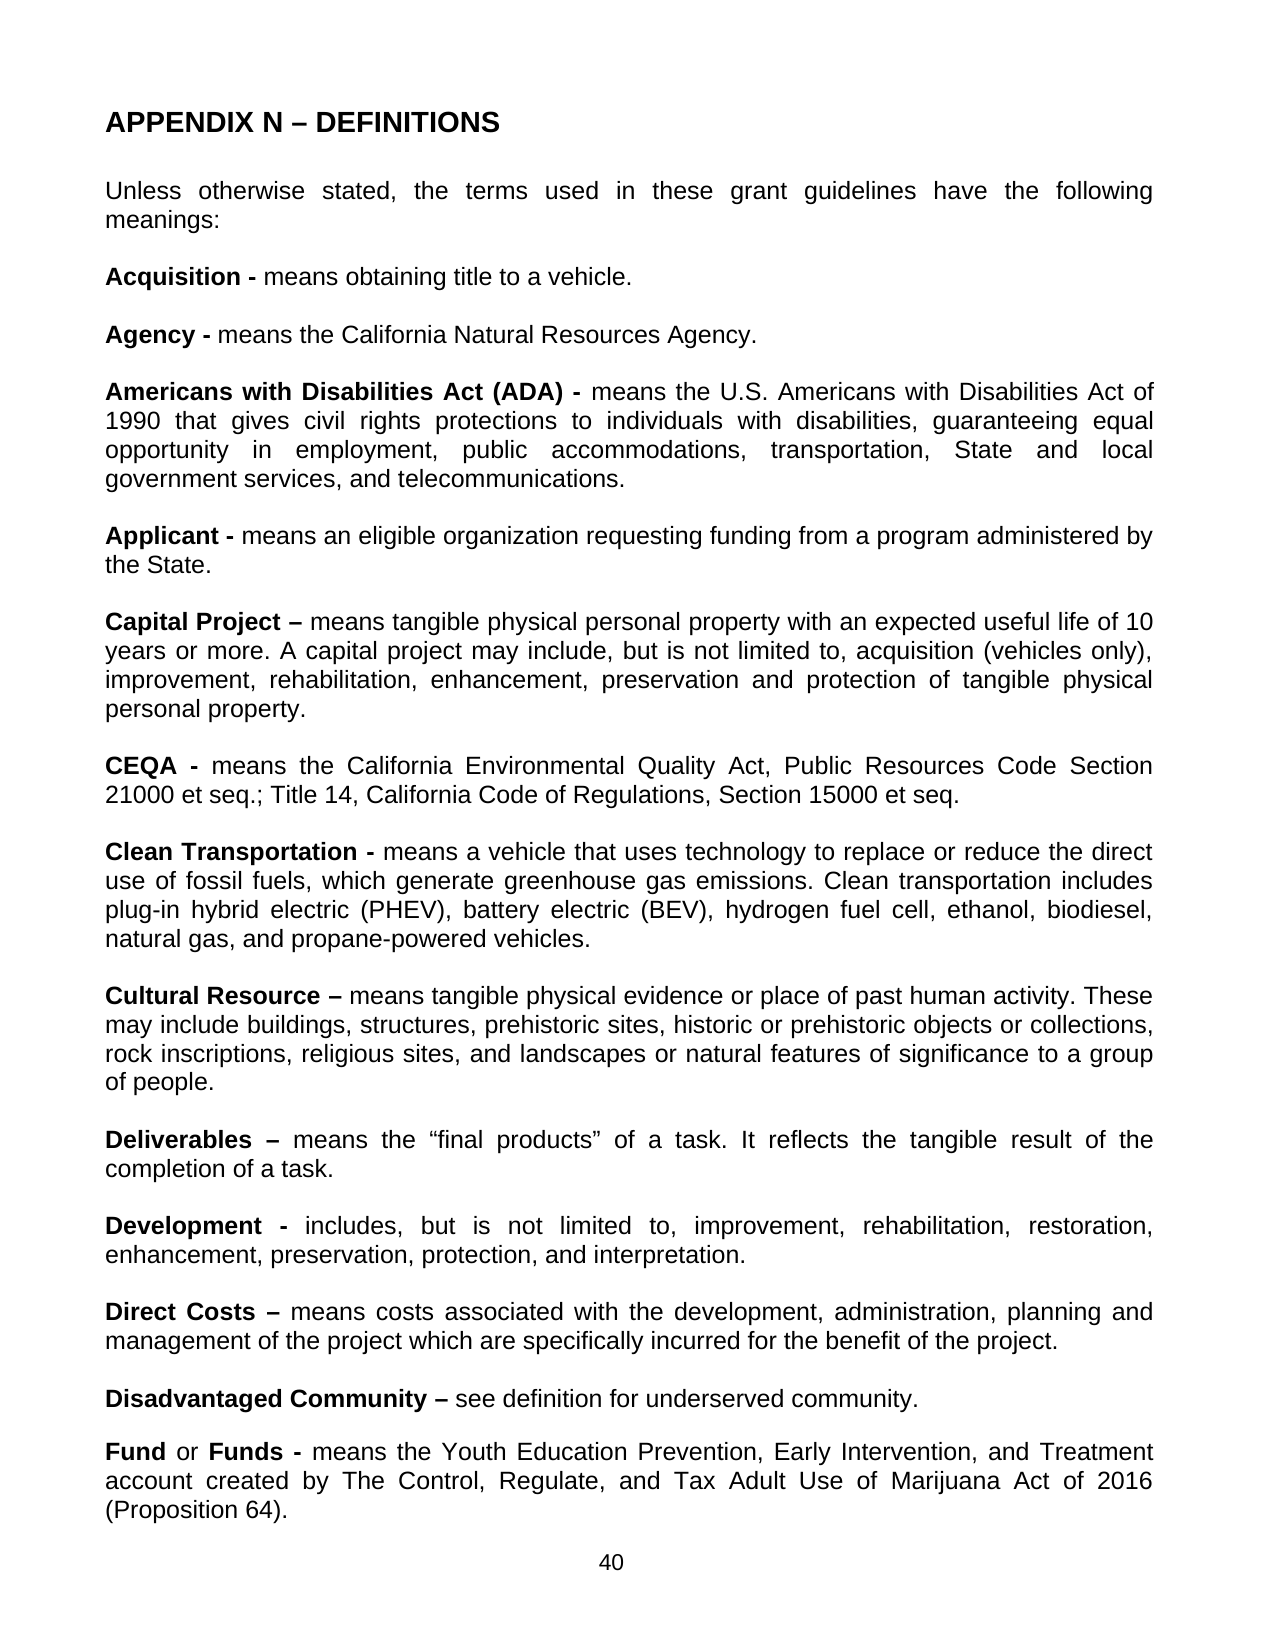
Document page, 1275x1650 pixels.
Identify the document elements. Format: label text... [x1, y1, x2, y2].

text Unless otherwise stated, the terms used in these grant guidelines have the following meanings: [105, 176, 1155, 233]
text Acquisition - means obtaining title to a vehicle. [105, 262, 1155, 291]
text Cultural Resource – means tangible physical evidence or place of past human activity. These may include buildings, structures, prehistoric sites, historic or prehistoric objects or collections, rock inscriptions, religious sites, and landscapes or natural features of significance to a group of people. [105, 981, 1155, 1096]
text Disadvantaged Community – see definition for underserved community. [105, 1383, 1155, 1412]
text CEQA - means the California Environmental Quality Act, Public Resources Code Section 21000 et seq.; Title 14, California Code of Regulations, Section 15000 et seq. [105, 751, 1155, 808]
text Fund or Funds - means the Youth Education Prevention, Early Intervention, and Treatment account created by The Control, Regulate, and Tax Adult Use of Marijuana Act of 2016 (Proposition 64). [105, 1437, 1155, 1524]
text Americans with Disabilities Act (ADA) - means the U.S. Americans with Disabilities Act of 1990 that gives civil rights protections to individuals with disabilities, guaranteeing equal opportunity in employment, public accommodations, transportation, State and local government services, and telecommunications. [105, 377, 1155, 492]
text APPENDIX N – DEFINITIONS [105, 105, 1155, 138]
text Capital Project – means tangible physical personal property with an expected useful life of 10 years or more. A capital project may include, but is not limited to, acquisition (vehicles only), improvement, rehabilitation, enhancement, preservation and protection of tangible physical personal property. [105, 607, 1155, 722]
text Development - includes, but is not limited to, improvement, rehabilitation, restoration, enhancement, preservation, protection, and interpretation. [105, 1211, 1155, 1268]
text Deliverables – means the “final products” of a task. It reflects the tangible result of the completion of a task. [105, 1125, 1155, 1182]
text Direct Costs – means costs associated with the development, administration, planning and management of the project which are specifically incurred for the benefit of the project. [105, 1297, 1155, 1355]
text Clean Transportation - means a vehicle that uses technology to replace or reduce the direct use of fossil fuels, which generate greenhouse gas emissions. Clean transportation includes plug-in hybrid electric (PHEV), battery electric (BEV), hydrogen fuel cell, ethanol, biodiesel, natural gas, and propane-powered vehicles. [105, 837, 1155, 952]
text Agency - means the California Natural Resources Agency. [105, 320, 1155, 348]
text Applicant - means an eligible organization requesting funding from a program administered by the State. [105, 521, 1155, 578]
